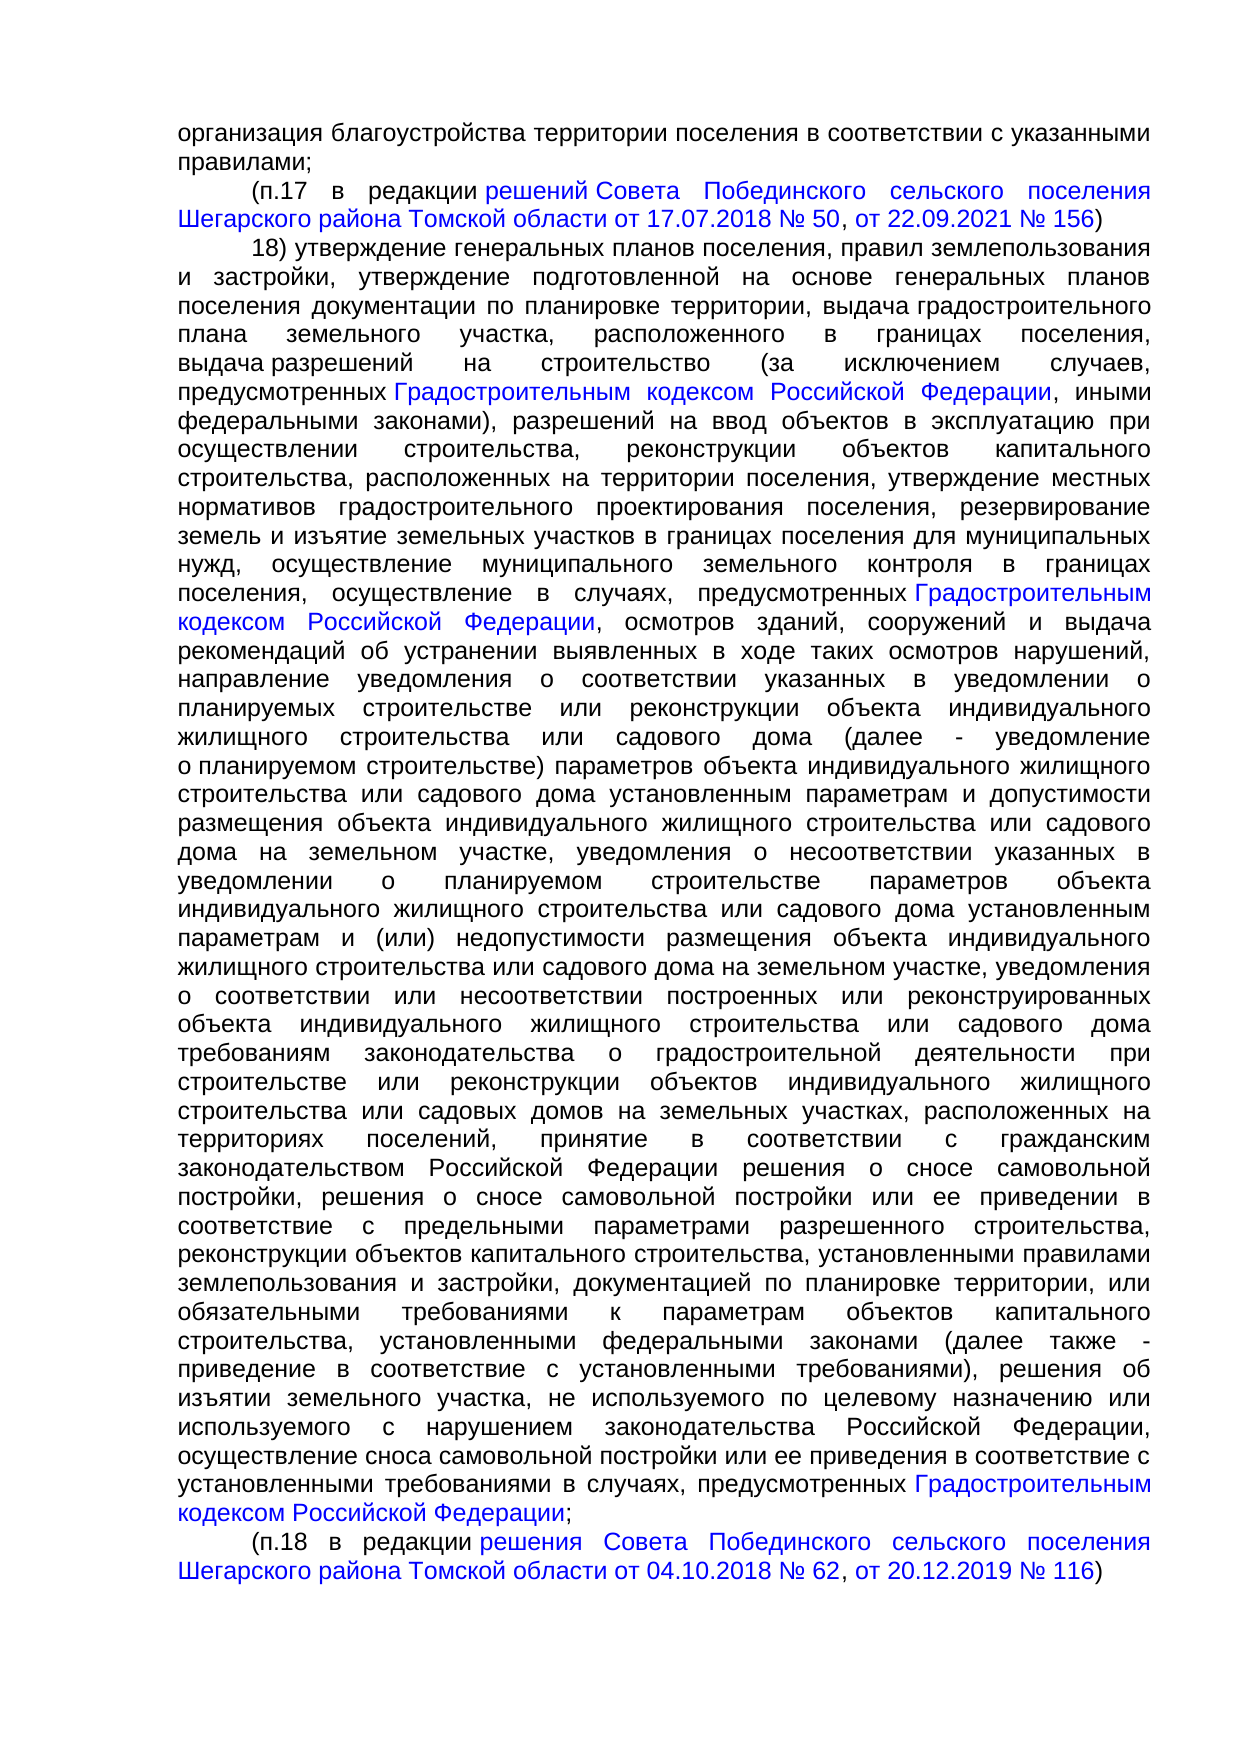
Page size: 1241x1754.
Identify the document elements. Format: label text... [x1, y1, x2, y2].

text (п.18 в редакции решения Совета Побединского сельского поселения Шегарского района Томской области от 04.10.2018 № 62, от 20.12.2019 № 116) [177, 1527, 1152, 1584]
text (п.17 в редакции решений Совета Побединского сельского поселения Шегарского района Томской области от 17.07.2018 № 50, от 22.09.2021 № 156) [177, 176, 1152, 233]
text 18) утверждение генеральных планов поселения, правил землепользования и застройки, утверждение подготовленной на основе генеральных планов поселения документации по планировке территории, выдача градостроительного плана земельного участка, расположенного в границах поселения, выдача разрешений на строительство (за исключением случаев, предусмотренных Градостроительным кодексом Российской Федерации, иными федеральными законами), разрешений на ввод объектов в эксплуатацию при осуществлении строительства, реконструкции объектов капитального строительства, расположенных на территории поселения, утверждение местных нормативов градостроительного проектирования поселения, резервирование земель и изъятие земельных участков в границах поселения для муниципальных нужд, осуществление муниципального земельного контроля в границах поселения, осуществление в случаях, предусмотренных Градостроительным кодексом Российской Федерации, осмотров зданий, сооружений и выдача рекомендаций об устранении выявленных в ходе таких осмотров нарушений, направление уведомления о соответствии указанных в уведомлении о планируемых строительстве или реконструкции объекта индивидуального жилищного строительства или садового дома (далее - уведомление о планируемом строительстве) параметров объекта индивидуального жилищного строительства или садового дома установленным параметрам и допустимости размещения объекта индивидуального жилищного строительства или садового дома на земельном участке, уведомления о несоответствии указанных в уведомлении о планируемом строительстве параметров объекта индивидуального жилищного строительства или садового дома установленным параметрам и (или) недопустимости размещения объекта индивидуального жилищного строительства или садового дома на земельном участке, уведомления о соответствии или несоответствии построенных или реконструированных объекта индивидуального жилищного строительства или садового дома требованиям законодательства о градостроительной деятельности при строительстве или реконструкции объектов индивидуального жилищного строительства или садовых домов на земельных участках, расположенных на территориях поселений, принятие в соответствии с гражданским законодательством Российской Федерации решения о сносе самовольной постройки, решения о сносе самовольной постройки или ее приведении в соответствие с предельными параметрами разрешенного строительства, реконструкции объектов капитального строительства, установленными правилами землепользования и застройки, документацией по планировке территории, или обязательными требованиями к параметрам объектов капитального строительства, установленными федеральными законами (далее также - приведение в соответствие с установленными требованиями), решения об изъятии земельного участка, не используемого по целевому назначению или используемого с нарушением законодательства Российской Федерации, осуществление сноса самовольной постройки или ее приведения в соответствие с установленными требованиями в случаях, предусмотренных Градостроительным кодексом Российской Федерации; [177, 233, 1152, 1527]
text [177, 118, 1152, 176]
